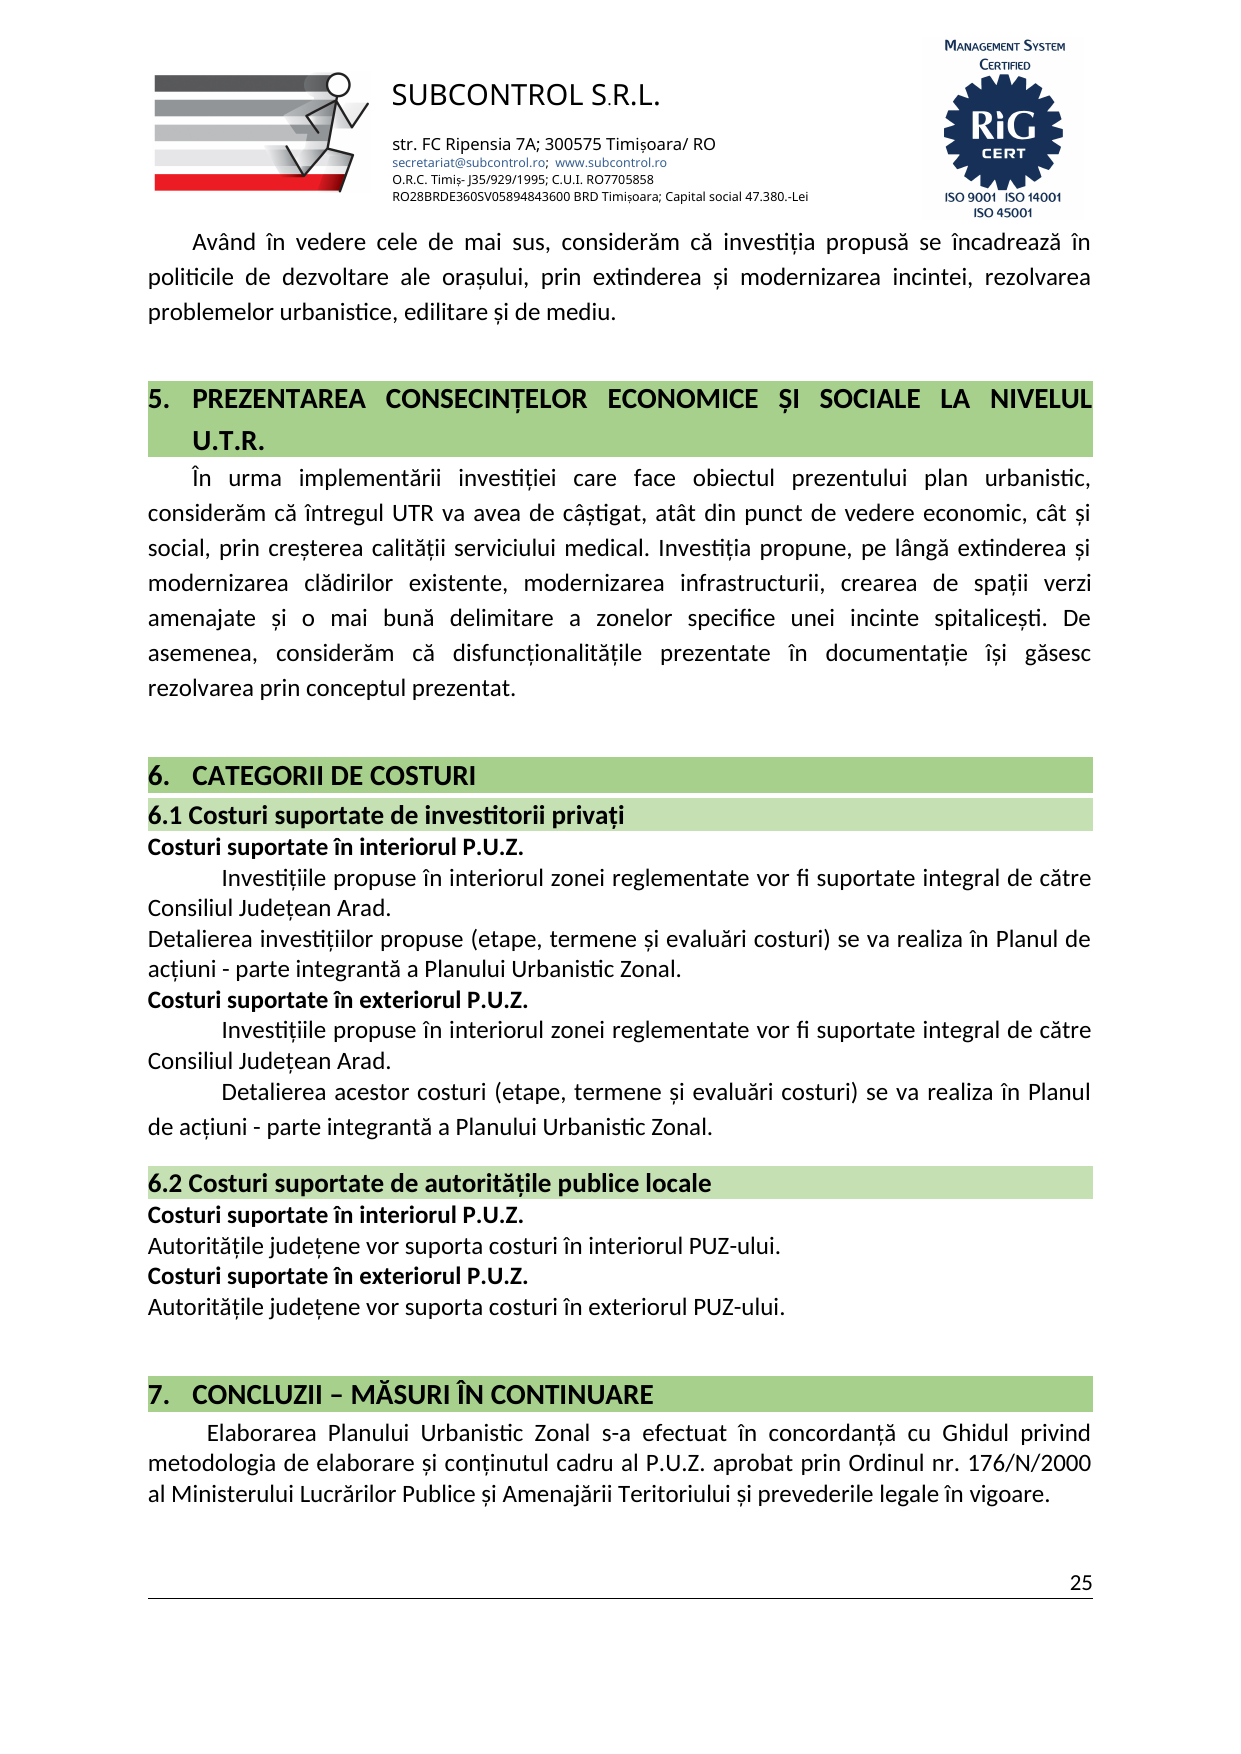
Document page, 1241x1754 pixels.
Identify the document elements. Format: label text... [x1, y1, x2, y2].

text Costuri suportate în exteriorul P.U.Z. [148, 984, 1093, 1014]
text Costuri suportate în exteriorul P.U.Z. [148, 1261, 1093, 1291]
text În urma implementării investiției care face obiectul prezentului plan urbanistic, considerăm că întregul UTR va avea de câștigat, atât din punct de vedere economic, cât și social, prin creșterea calității serviciului medical. Investiția propune, pe lângă extinderea și modernizarea clădirilor existente, modernizarea infrastructurii, crearea de spații verzi amenajate și o mai bună delimitare a zonelor specifice unei incinte spitalicești. De asemenea, considerăm că disfuncționalitățile prezentate în documentație își găsesc rezolvarea prin conceptul prezentat. [148, 462, 1093, 703]
picture [152, 71, 371, 193]
text Investițiile propuse în interiorul zonei reglementate vor fi suportate integral de către Consiliul Județean Arad. [148, 1014, 1093, 1076]
text Elaborarea Planului Urbanistic Zonal s-a efectuat în concordanță cu Ghidul privind metodologia de elaborare și conținutul cadru al P.U.Z. aprobat prin Ordinul nr. 176/N/2000 al Ministerului Lucrărilor Publice și Amenajării Teritoriului și prevederile legale în vigoare. [148, 1417, 1093, 1508]
subtitle CONCLUZII – MĂSURI ÎN CONTINUARE [148, 1376, 1093, 1412]
text Costuri suportate în interiorul P.U.Z. [148, 1199, 1093, 1230]
text 6.1 Costuri suportate de investitorii privați [148, 798, 1093, 831]
text Detalierea acestor costuri (etape, termene și evaluări costuri) se va realiza în Planul de acțiuni - parte integrantă a Planului Urbanistic Zonal. [148, 1076, 1093, 1141]
text Detalierea investițiilor propuse (etape, termene și evaluări costuri) se va realiza în Planul de acțiuni - parte integrantă a Planului Urbanistic Zonal. [148, 923, 1093, 984]
text Având în vedere cele de mai sus, considerăm că investiția propusă se încadrează în politicile de dezvoltare ale orașului, prin extinderea și modernizarea incintei, rezolvarea problemelor urbanistice, edilitare și de mediu. [148, 226, 1093, 326]
subtitle CATEGORII DE COSTURI [148, 757, 1093, 793]
picture [921, 37, 1084, 220]
text Autoritățile județene vor suporta costuri în exteriorul PUZ-ului. [148, 1291, 1093, 1322]
text Autoritățile județene vor suporta costuri în interiorul PUZ-ului. [148, 1230, 1093, 1261]
text Costuri suportate în interiorul P.U.Z. [148, 831, 1093, 862]
text 6.2 Costuri suportate de autoritățile publice locale [148, 1166, 1093, 1199]
text Investițiile propuse în interiorul zonei reglementate vor fi suportate integral de către Consiliul Județean Arad. [148, 862, 1093, 923]
subtitle PREZENTAREA CONSECINȚELOR ECONOMICE ȘI SOCIALE LA NIVELUL U.T.R. [148, 381, 1093, 457]
